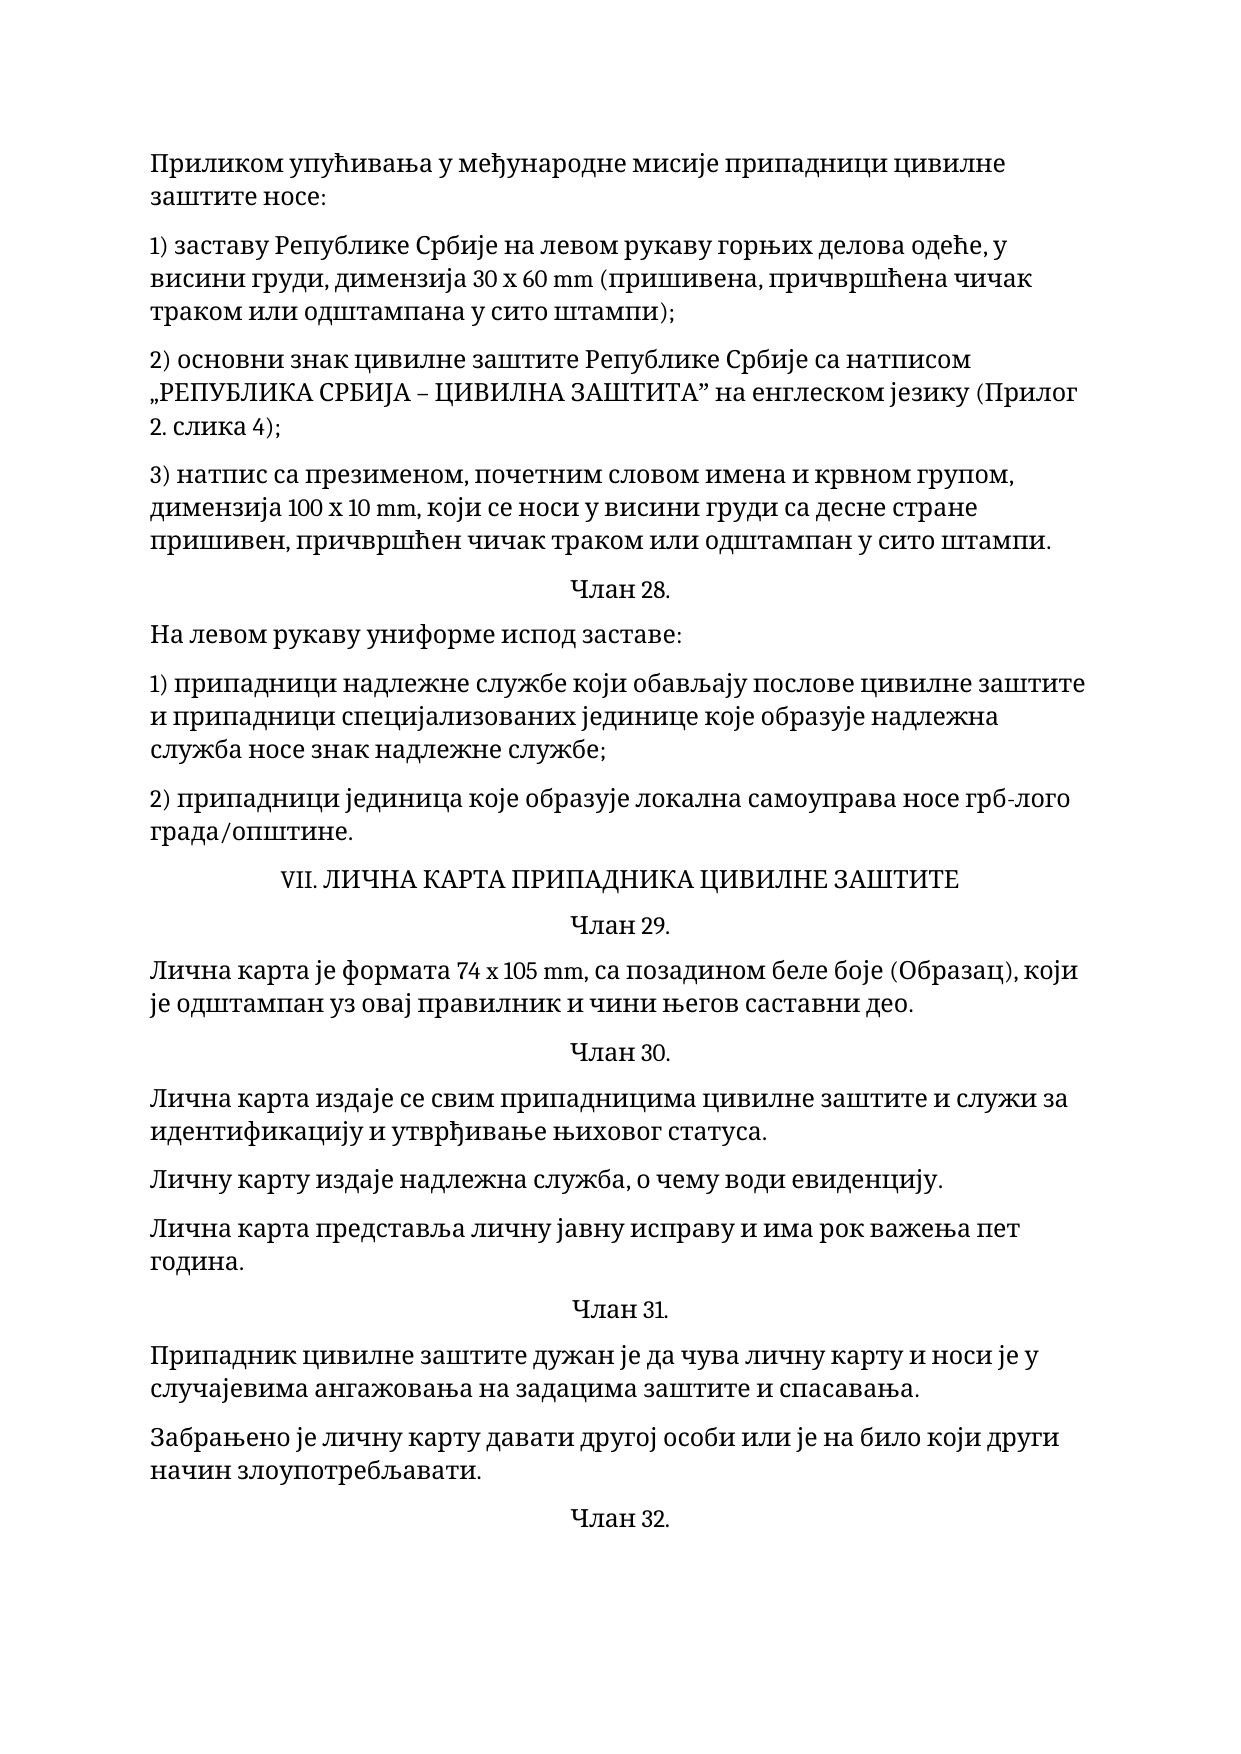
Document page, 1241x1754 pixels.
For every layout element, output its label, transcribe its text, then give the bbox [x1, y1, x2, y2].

text 1) припадници надлежне службе који обављају послове цивилне заштите и припадници специјализованих јединице које образује надлежна служба носе знак надлежне службе; [150, 670, 1090, 765]
text На левом рукаву униформе испод заставе: [150, 621, 1090, 650]
text 1) заставу Републике Србије на левом рукаву горњих делова одеће, у висини груди, димензија 30 х 60 mm (пришивена, причвршћена чичак траком или одштампана у сито штампи); [150, 232, 1090, 326]
text Члан 30. [150, 1039, 1090, 1068]
text Личну карту издаје надлежна служба, о чему води евиденцију. [150, 1166, 1090, 1195]
text 2) основни знак цивилне заштите Републике Србије са натписом „РЕПУБЛИКА СРБИЈА – ЦИВИЛНА ЗАШТИТАˮ на енглеском језику (Прилог 2. слика 4); [150, 346, 1090, 441]
text Забрањено је личну карту давати другој особи или је на било који други начин злоупотребљавати. [150, 1424, 1090, 1485]
text Приликом упућивања у међународне мисије припадници цивилне заштите носе: [150, 150, 1090, 212]
text Лична карта представља личну јавну исправу и има рок важења пет година. [150, 1215, 1090, 1277]
text VII. ЛИЧНА КАРТА ПРИПАДНИКА ЦИВИЛНЕ ЗАШТИТЕ [150, 866, 1090, 895]
text Припадник цивилне заштите дужан је да чува личну карту и носи је у случајевима ангажовања на задацима заштите и спасавања. [150, 1342, 1090, 1404]
text Члан 32. [150, 1505, 1090, 1534]
text Члан 28. [150, 576, 1090, 604]
text 2) припадници јединица које образује локална самоуправа носе грб-лого града/општине. [150, 784, 1090, 846]
text 3) натпис са презименом, почетним словом имена и крвном групом, димензија 100 х 10 mm, који се носи у висини груди са десне стране пришивен, причвршћен чичак траком или одштампан у сито штампи. [150, 461, 1090, 556]
text Лична карта је формата 74 x 105 mm, са позадином беле боје (Образац), који је одштампан уз овај правилник и чини његов саставни део. [150, 957, 1090, 1019]
text Члан 29. [150, 912, 1090, 941]
text Члан 31. [150, 1296, 1090, 1325]
text Лична карта издаје се свим припадницима цивилне заштите и служи за идентификацију и утврђивање њиховог статуса. [150, 1084, 1090, 1146]
